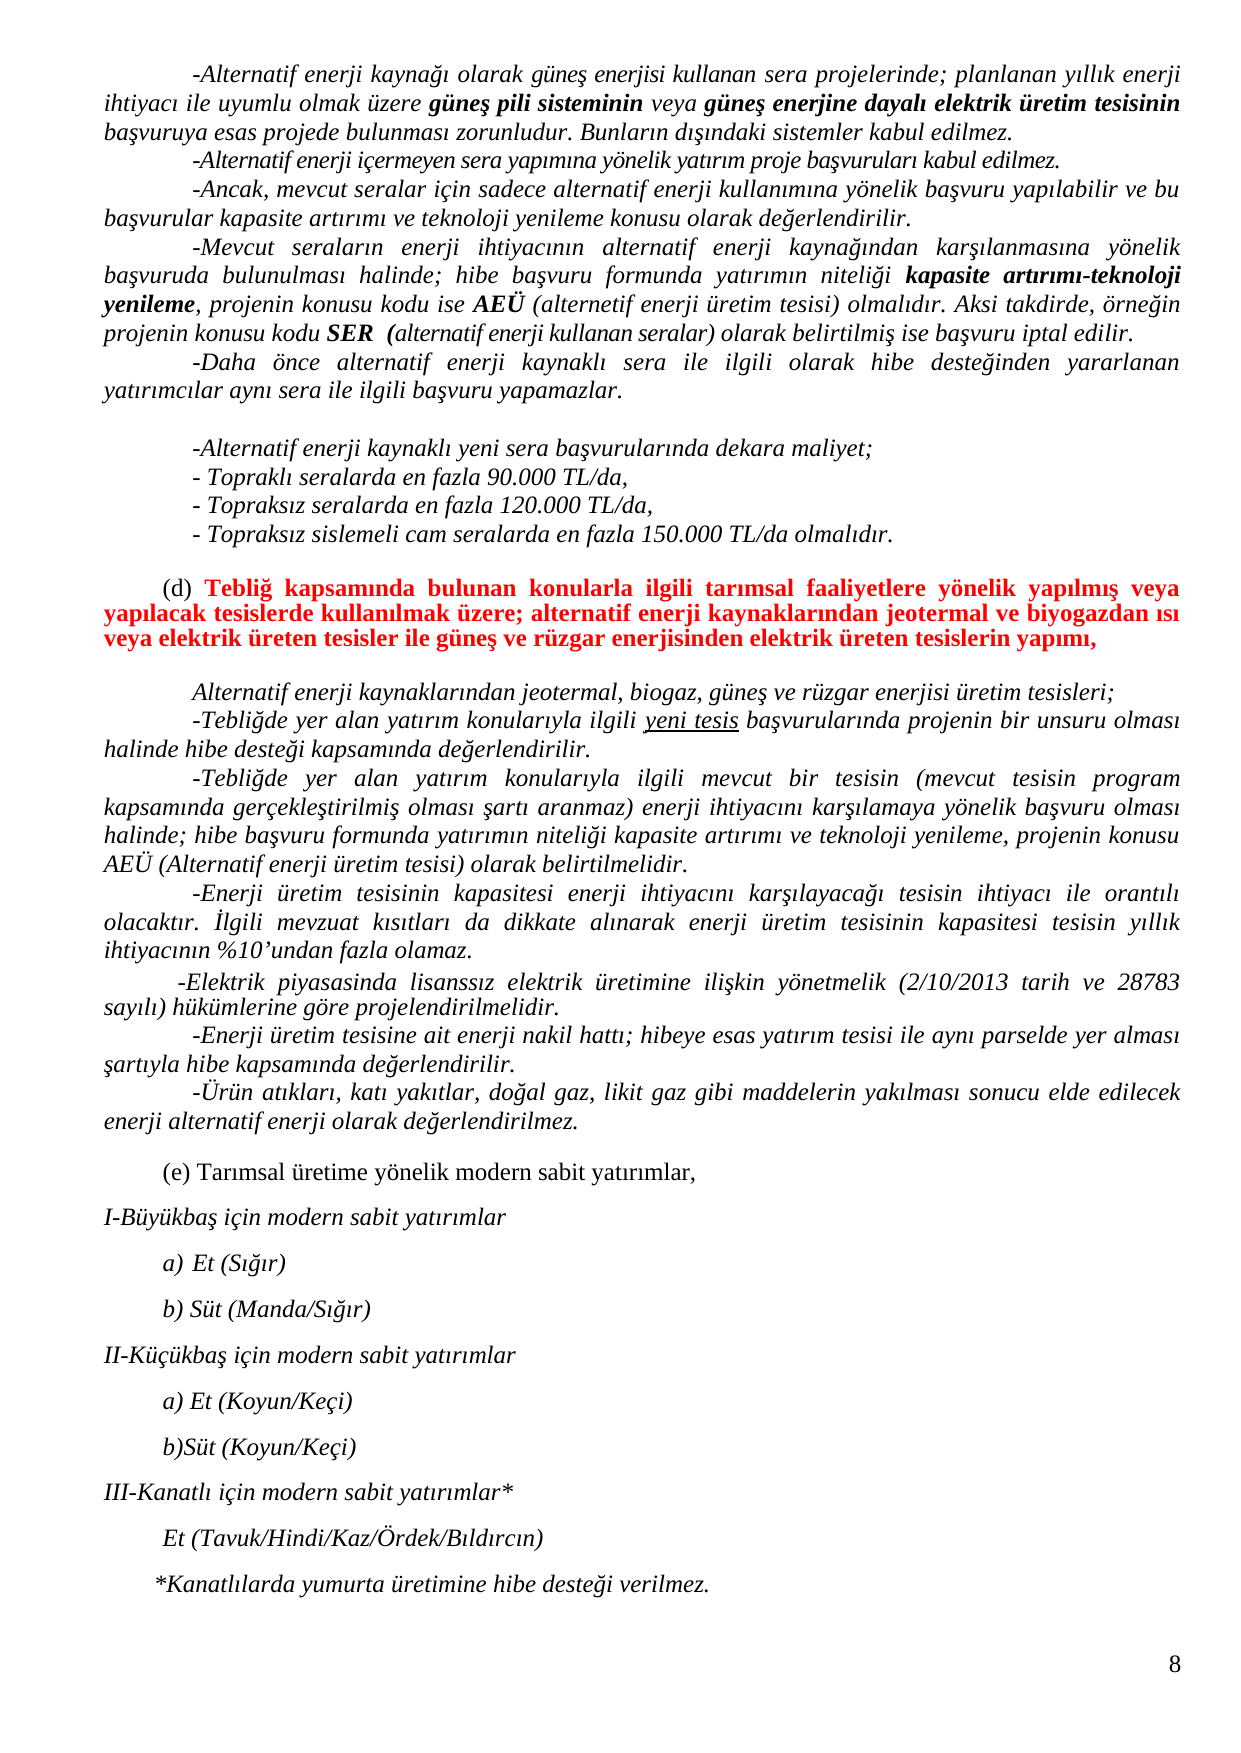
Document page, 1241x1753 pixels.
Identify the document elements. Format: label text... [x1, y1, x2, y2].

text II-Küçükbaş için modern sabit yatırımlar [103, 1343, 1181, 1368]
text -Ürün atıkları, katı yakıtlar, doğal gaz, likit gaz gibi maddelerin yakılması sonucu elde edilecek enerji alternatif enerji olarak değerlendirilmez. [103, 1077, 1181, 1135]
text - Topraksız sislemeli cam seralarda en fazla 150.000 TL/da olmalıdır. [103, 519, 1181, 548]
text Alternatif enerji kaynaklarından jeotermal, biogaz, güneş ve rüzgar enerjisi üretim tesisleri; [103, 677, 1181, 705]
text III-Kanatlı için modern sabit yatırımlar* [103, 1481, 1181, 1506]
text b) Süt (Manda/Sığır) [162, 1297, 1181, 1322]
text -Tebliğde yer alan yatırım konularıyla ilgili yeni tesis başvurularında projenin bir unsuru olması halinde hibe desteği kapsamında değerlendirilir. [103, 705, 1181, 763]
text -Elektrik piyasasinda lisanssız elektrik üretimine ilişkin yönetmelik (2/10/2013 tarih ve 28783 sayılı) hükümlerine göre projelendirilmelidir. [103, 970, 1181, 1020]
text -Alternatif enerji içermeyen sera yapımına yönelik yatırım proje başvuruları kabul edilmez. [103, 145, 1181, 174]
text - Topraklı seralarda en fazla 90.000 TL/da, [103, 462, 1181, 490]
text - Topraksız seralarda en fazla 120.000 TL/da, [103, 490, 1181, 519]
text -Daha önce alternatif enerji kaynaklı sera ile ilgili olarak hibe desteğinden yararlanan yatırımcılar aynı sera ile ilgili başvuru yapamazlar. [103, 347, 1181, 404]
text -Enerji üretim tesisine ait enerji nakil hattı; hibeye esas yatırım tesisi ile aynı parselde yer alması şartıyla hibe kapsamında değerlendirilir. [103, 1020, 1181, 1077]
text -Alternatif enerji kaynağı olarak güneş enerjisi kullanan sera projelerinde; planlanan yıllık enerji ihtiyacı ile uyumlu olmak üzere güneş pili sisteminin veya güneş enerjine dayalı elektrik üretim tesisinin başvuruya esas projede bulunması zorunludur. Bunların dışındaki sistemler kabul edilmez. [103, 59, 1181, 145]
text -Mevcut seraların enerji ihtiyacının alternatif enerji kaynağından karşılanmasına yönelik başvuruda bulunulması halinde; hibe başvuru formunda yatırımın niteliği kapasite artırımı-teknoloji yenileme, projenin konusu kodu ise AEÜ (alternetif enerji üretim tesisi) olmalıdır. Aksi takdirde, örneğin projenin konusu kodu SER (alternatif enerji kullanan seralar) olarak belirtilmiş ise başvuru iptal edilir. [103, 232, 1181, 347]
text Et (Tavuk/Hindi/Kaz/Ördek/Bıldırcın) [103, 1527, 1181, 1552]
text (d) Tebliğ kapsamında bulunan konularla ilgili tarımsal faaliyetlere yönelik yapılmış veya yapılacak tesislerde kullanılmak üzere; alternatif enerji kaynaklarından jeotermal ve biyogazdan ısı veya elektrik üreten tesisler ile güneş ve rüzgar enerjisinden elektrik üreten tesislerin yapımı, [103, 577, 1181, 652]
text a) Et (Koyun/Keçi) [162, 1389, 1181, 1414]
text (e) Tarımsal üretime yönelik modern sabit yatırımlar, [118, 1160, 1181, 1185]
text *Kanatlılarda yumurta üretimine hibe desteği verilmez. [103, 1572, 1181, 1597]
text -Ancak, mevcut seralar için sadece alternatif enerji kullanımına yönelik başvuru yapılabilir ve bu başvurular kapasite artırımı ve teknoloji yenileme konusu olarak değerlendirilir. [103, 174, 1181, 232]
text I-Büyükbaş için modern sabit yatırımlar [103, 1206, 1181, 1231]
text b)Süt (Koyun/Keçi) [162, 1435, 1181, 1460]
text -Alternatif enerji kaynaklı yeni sera başvurularında dekara maliyet; [103, 433, 1181, 462]
text -Tebliğde yer alan yatırım konularıyla ilgili mevcut bir tesisin (mevcut tesisin program kapsamında gerçekleştirilmiş olması şartı aranmaz) enerji ihtiyacını karşılamaya yönelik başvuru olması halinde; hibe başvuru formunda yatırımın niteliği kapasite artırımı ve teknoloji yenileme, projenin konusu AEÜ (Alternatif enerji üretim tesisi) olarak belirtilmelidir. [103, 763, 1181, 878]
text -Enerji üretim tesisinin kapasitesi enerji ihtiyacını karşılayacağı tesisin ihtiyacı ile orantılı olacaktır. İlgili mevzuat kısıtları da dikkate alınarak enerji üretim tesisinin kapasitesi tesisin yıllık ihtiyacının %10’undan fazla olamaz. [103, 878, 1181, 964]
list Et (Sığır) [162, 1252, 1181, 1277]
